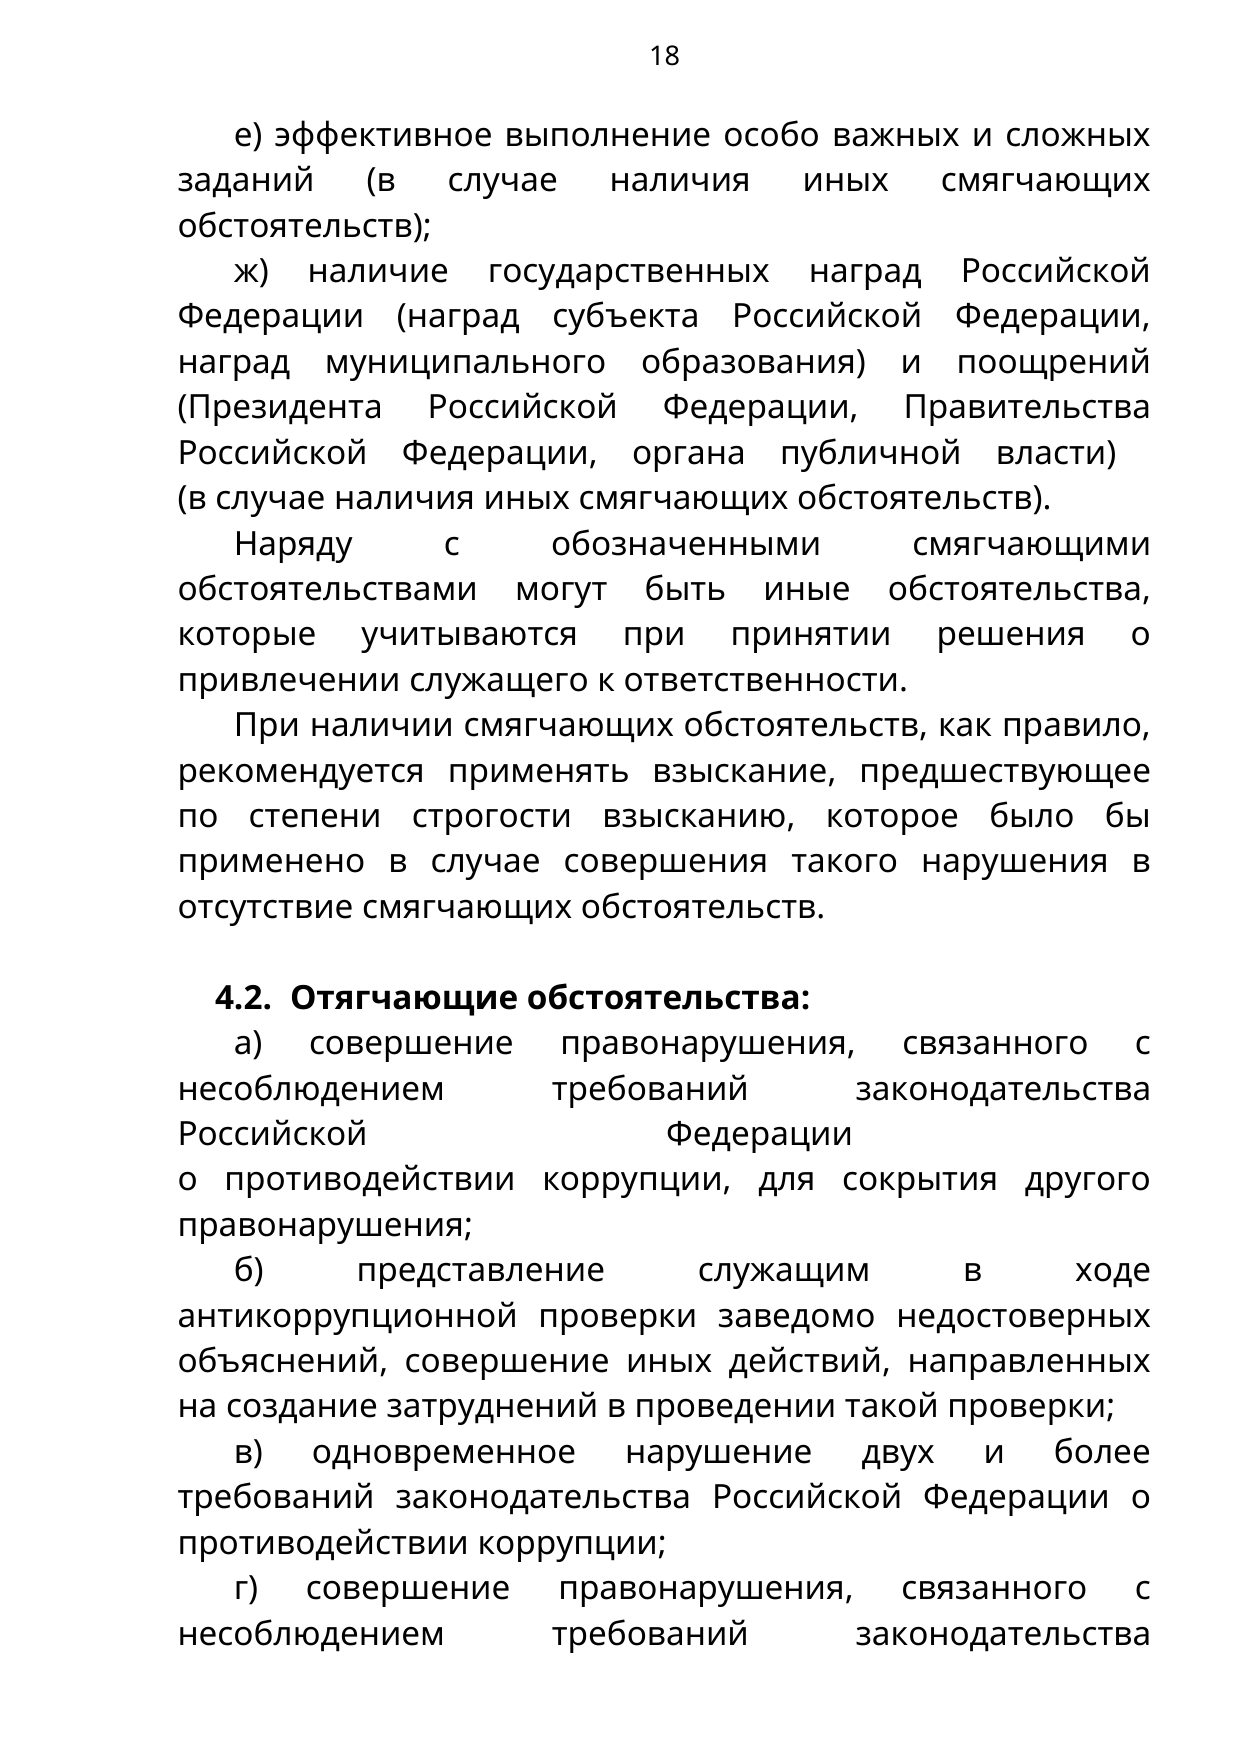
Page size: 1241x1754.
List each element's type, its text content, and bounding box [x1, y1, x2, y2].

text Наряду с обозначенными смягчающими обстоятельствами могут быть иные обстоятельства, которые учитываются при принятии решения о привлечении служащего к ответственности. [177, 519, 1152, 701]
text ж) наличие государственных наград Российской Федерации (наград субъекта Российской Федерации, наград муниципального образования) и поощрений (Президента Российской Федерации, Правительства Российской Федерации, органа публичной власти) (в случае наличия иных смягчающих обстоятельств). [177, 247, 1152, 519]
text При наличии смягчающих обстоятельств, как правило, рекомендуется применять взыскание, предшествующее по степени строгости взысканию, которое было бы применено в случае совершения такого нарушения в отсутствие смягчающих обстоятельств. [177, 701, 1152, 928]
text б) представление служащим в ходе антикоррупционной проверки заведомо недостоверных объяснений, совершение иных действий, направленных на создание затруднений в проведении такой проверки; [177, 1246, 1152, 1428]
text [177, 1564, 1152, 1655]
list Отягчающие обстоятельства: [215, 973, 1152, 1019]
text е) эффективное выполнение особо важных и сложных заданий (в случае наличия иных смягчающих обстоятельств); [177, 111, 1152, 247]
text в) одновременное нарушение двух и более требований законодательства Российской Федерации о противодействии коррупции; [177, 1428, 1152, 1564]
text а) совершение правонарушения, связанного с несоблюдением требований законодательства Российской Федерации о противодействии коррупции, для сокрытия другого правонарушения; [177, 1019, 1152, 1246]
